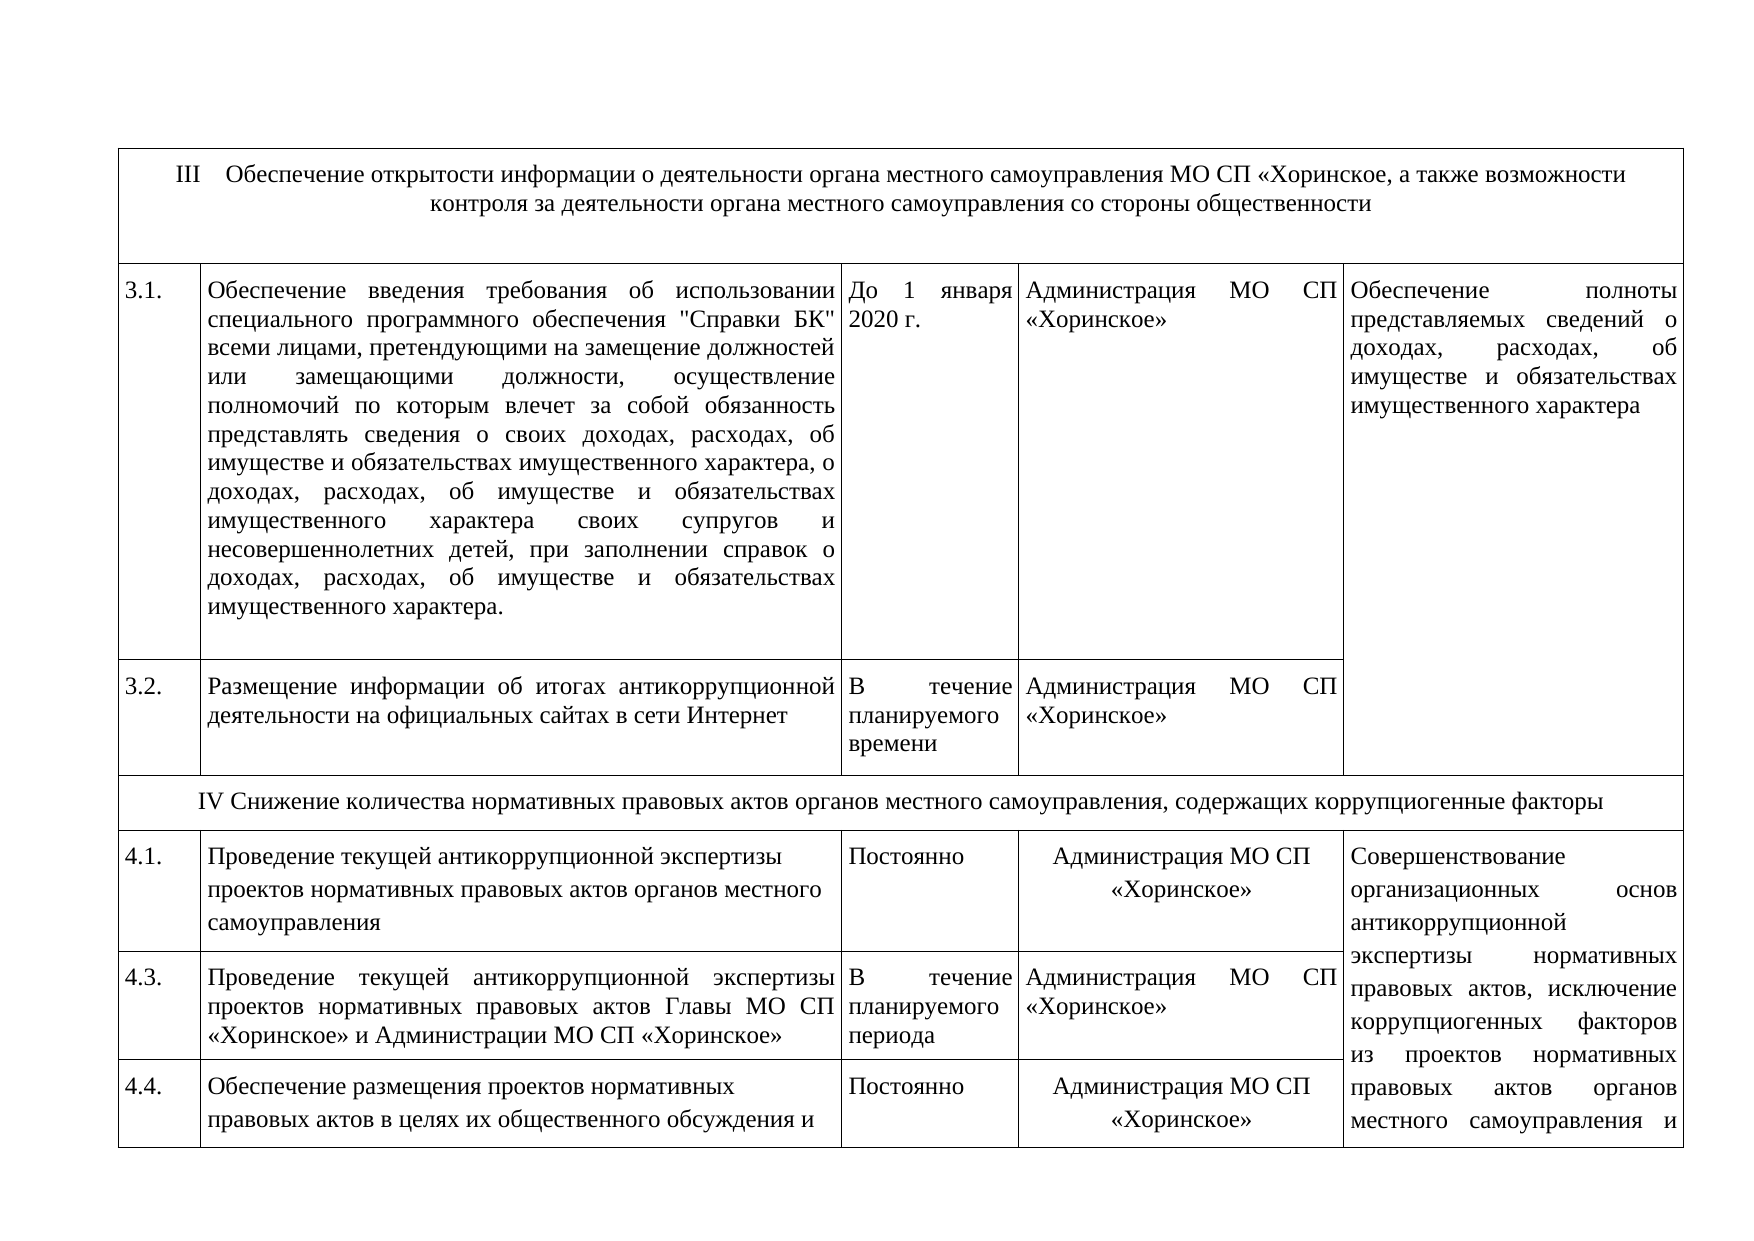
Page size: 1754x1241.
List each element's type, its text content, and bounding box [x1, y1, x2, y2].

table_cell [1019, 1060, 1343, 1147]
table_cell Администрация МО СП «Хоринское» [1019, 264, 1343, 659]
table_cell Проведение текущей антикоррупционной экспертизы проектов нормативных правовых актов Главы МО СП «Хоринское» и Администрации МО СП «Хоринское» [201, 952, 841, 1059]
table_cell Совершенствование организационных основ антикоррупционной экспертизы нормативных правовых актов, исключение коррупциогенных факторов из проектов нормативных правовых актов органов местного самоуправления и исключение таких факторов из действующих нормативных правовых актов органов местного самоуправления [1344, 831, 1683, 1147]
table_cell Постоянно [842, 831, 1018, 951]
table_cell Проведение текущей антикоррупционной экспертизы проектов нормативных правовых актов органов местного самоуправления [201, 831, 841, 951]
table_cell Постоянно [842, 1060, 1018, 1147]
table_cell 4.4. [119, 1060, 200, 1147]
table_cell 3.1. [119, 264, 200, 659]
table_cell 4.1. [119, 831, 200, 951]
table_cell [201, 1060, 841, 1147]
table_cell В течение планируемого периода [842, 952, 1018, 1059]
table_cell Администрация МО СП «Хоринское» [1019, 952, 1343, 1059]
table_cell III Обеспечение открытости информации о деятельности органа местного самоуправления МО СП «Хоринское, а также возможности контроля за деятельности органа местного самоуправления со стороны общественности [119, 149, 1683, 263]
table_cell 4.3. [119, 952, 200, 1059]
table_cell IV Снижение количества нормативных правовых актов органов местного самоуправления, содержащих коррупциогенные факторы [119, 776, 1683, 830]
table_cell 3.2. [119, 660, 200, 775]
table_cell Администрация МО СП «Хоринское» [1019, 831, 1343, 951]
table_cell В течение планируемого времени [842, 660, 1018, 775]
table_cell Размещение информации об итогах антикоррупционной деятельности на официальных сайтах в сети Интернет [201, 660, 841, 775]
table_cell Обеспечение введения требования об использовании специального программного обеспечения "Справки БК" всеми лицами, претендующими на замещение должностей или замещающими должности, осуществление полномочий по которым влечет за собой обязанность представлять сведения о своих доходах, расходах, об имуществе и обязательствах имущественного характера, о доходах, расходах, об имуществе и обязательствах имущественного характера своих супругов и несовершеннолетних детей, при заполнении справок о доходах, расходах, об имуществе и обязательствах имущественного характера. [201, 264, 841, 659]
table_cell До 1 января 2020 г. [842, 264, 1018, 659]
table_cell Администрация МО СП «Хоринское» [1019, 660, 1343, 775]
table_cell Обеспечение полноты представляемых сведений о доходах, расходах, об имуществе и обязательствах имущественного характера [1344, 264, 1683, 775]
